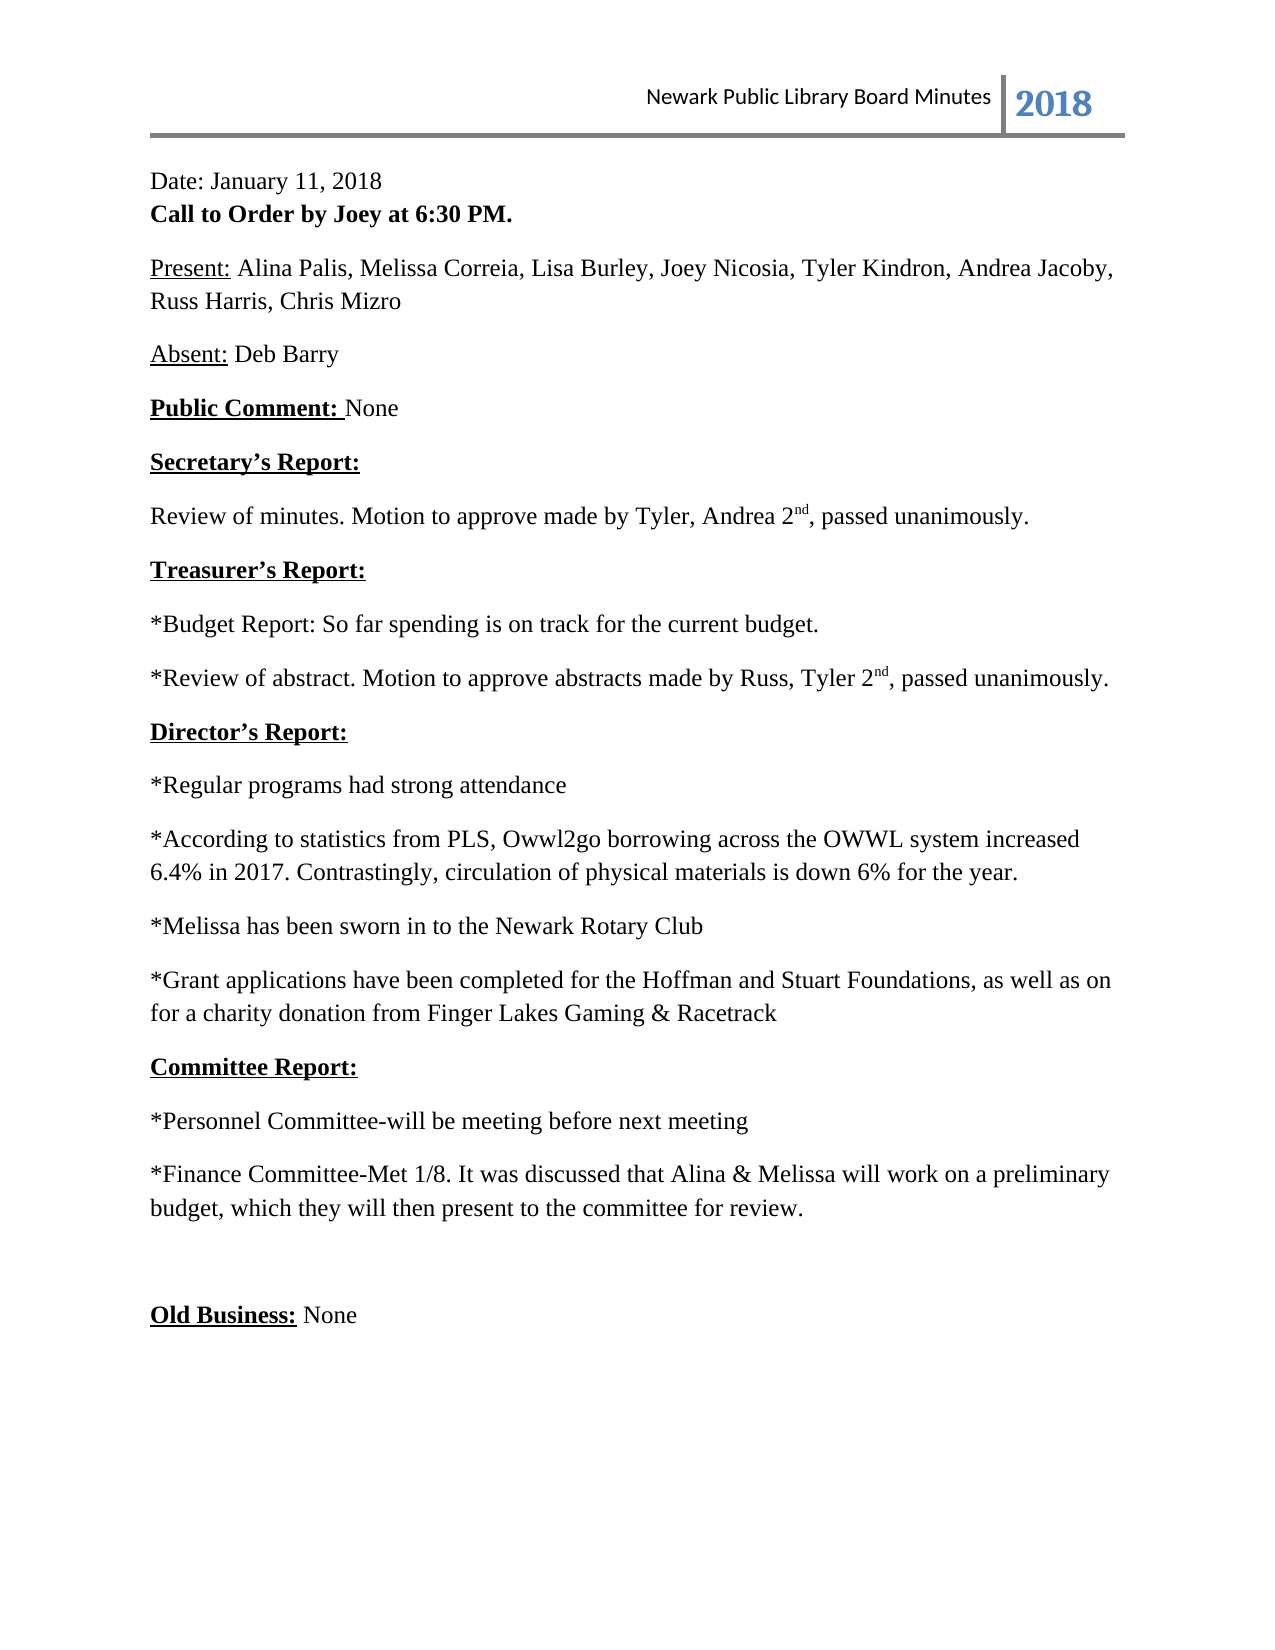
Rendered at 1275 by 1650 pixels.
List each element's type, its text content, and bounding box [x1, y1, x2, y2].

text *Grant applications have been completed for the Hoffman and Stuart Foundations, as well as on for a charity donation from Finger Lakes Gaming & Racetrack [150, 965, 1125, 1027]
text *Finance Committee-Met 1/8. It was discussed that Alina & Melissa will work on a preliminary budget, which they will then present to the committee for review. [150, 1159, 1125, 1221]
text Committee Report: [150, 1052, 1125, 1081]
text Absent: Deb Barry [150, 339, 1125, 368]
text Treasurer’s Report: [150, 555, 1125, 584]
text Secretary’s Report: [150, 447, 1125, 476]
text *Budget Report: So far spending is on track for the current budget. [150, 609, 1125, 638]
text Present: Alina Palis, Melissa Correia, Lisa Burley, Joey Nicosia, Tyler Kindron, Andrea Jacoby, Russ Harris, Chris Mizro [150, 253, 1125, 314]
text *Review of abstract. Motion to approve abstracts made by Russ, Tyler 2nd, passed unanimously. [150, 663, 1125, 691]
text *According to statistics from PLS, Owwl2go borrowing across the OWWL system increased 6.4% in 2017. Contrastingly, circulation of physical materials is down 6% for the year. [150, 824, 1125, 886]
text Director’s Report: [150, 717, 1125, 745]
text Old Business: None [150, 1300, 1125, 1329]
text Review of minutes. Motion to approve made by Tyler, Andrea 2nd, passed unanimously. [150, 501, 1125, 530]
text *Personnel Committee-will be meeting before next meeting [150, 1106, 1125, 1134]
text Date: January 11, 2018 Call to Order by Joey at 6:30 PM. [150, 166, 1125, 228]
text *Melissa has been sworn in to the Newark Rotary Club [150, 911, 1125, 940]
text *Regular programs had strong attendance [150, 770, 1125, 799]
text Public Comment: None [150, 393, 1125, 422]
